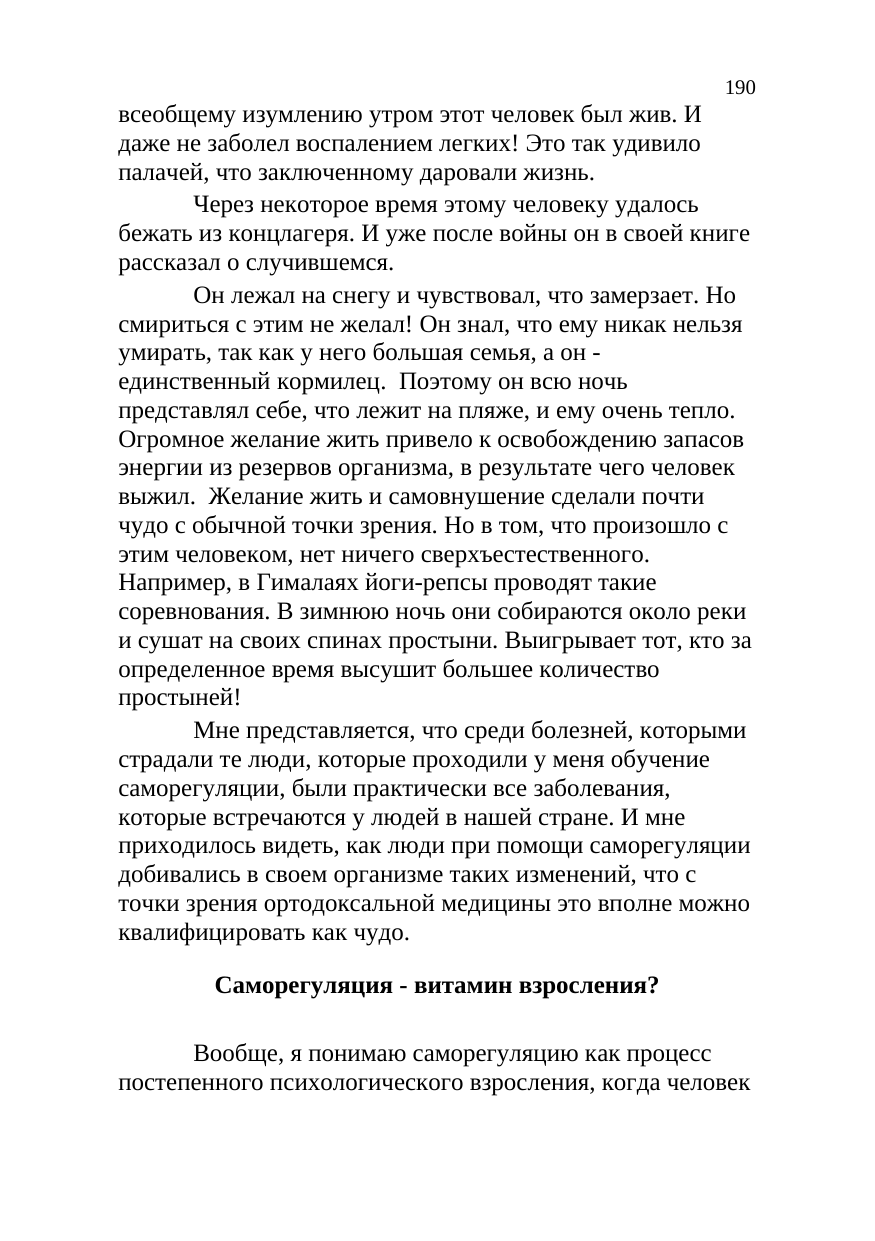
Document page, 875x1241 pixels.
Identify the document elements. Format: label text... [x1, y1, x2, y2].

subtitle Саморегуляция - витамин взросления? [118, 970, 756, 999]
text Он лежал на снегу и чувствовал, что замерзает. Но смириться с этим не желал! Он знал, что ему никак нельзя умирать, так как у него большая семья, а он - единственный кормилец. Поэтому он всю ночь представлял себе, что лежит на пляже, и ему очень тепло. Огромное желание жить привело к освобождению запасов энергии из резервов организма, в результате чего человек выжил. Желание жить и самовнушение сделали почти чудо с обычной точки зрения. Но в том, что произошло с этим человеком, нет ничего сверхъестественного. Например, в Гималаях йоги-репсы проводят такие соревнования. В зимнюю ночь они собираются около реки и сушат на своих спинах простыни. Выигрывает тот, кто за определенное время высушит большее количество простыней! [118, 280, 756, 711]
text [118, 1038, 756, 1096]
text Мне представляется, что среди болезней, которыми страдали те люди, которые проходили у меня обучение саморегуляции, были практически все заболевания, которые встречаются у людей в нашей стране. И мне приходилось видеть, как люди при помощи саморегуляции добивались в своем организме таких изменений, что с точки зрения ортодоксальной медицины это вполне можно квалифицировать как чудо. [118, 715, 756, 945]
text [118, 99, 756, 185]
text Через некоторое время этому человеку удалось бежать из концлагеря. И уже после войны он в своей книге рассказал о случившемся. [118, 189, 756, 276]
